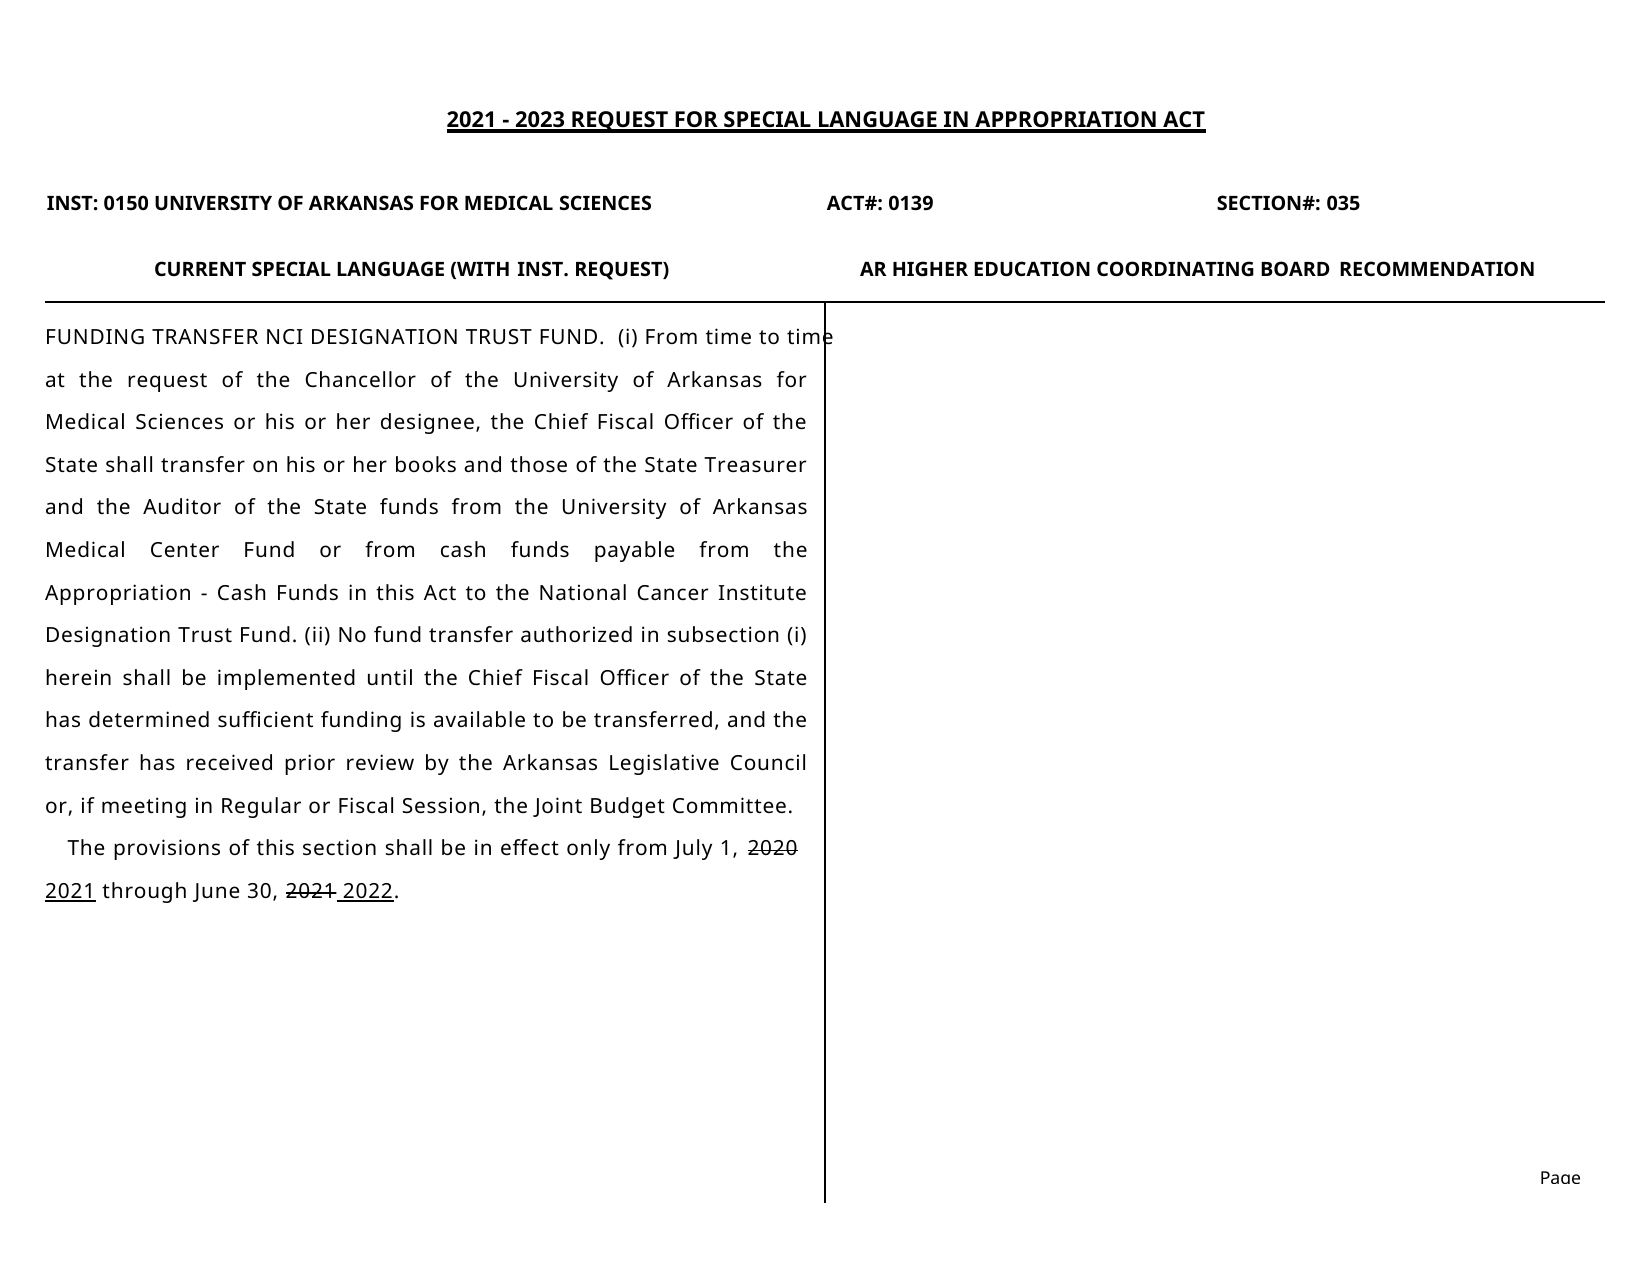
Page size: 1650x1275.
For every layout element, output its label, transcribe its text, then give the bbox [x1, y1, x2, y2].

text FUNDING TRANSFER NCI DESIGNATION TRUST FUND. (i) From time to time [45, 322, 1619, 351]
text at the request of the Chancellor of the University of Arkansas for Medical Sciences or his or her designee, the Chief Fiscal Officer of the State shall transfer on his or her books and those of the State Treasurer and the Auditor of the State funds from the University of Arkansas Medical Center Fund or from cash funds payable from the Appropriation - Cash Funds in this Act to the National Cancer Institute Designation Trust Fund. (ii) No fund transfer authorized in subsection (i) herein shall be implemented until the Chief Fiscal Officer of the State has determined sufficient funding is available to be transferred, and the transfer has received prior review by the Arkansas Legislative Council or, if meeting in Regular or Fiscal Session, the Joint Budget Committee. [45, 365, 809, 819]
text 2021 - 2023 REQUEST FOR SPECIAL LANGUAGE IN APPROPRIATION ACT [33, 104, 1619, 134]
text The provisions of this section shall be in effect only from July 1, 2020 2021 through June 30, 2021 2022. [45, 833, 797, 904]
subtitle INST: 0150 UNIVERSITY OF ARKANSAS FOR MEDICAL SCIENCES ACT#: 0139 SECTION#: 035 [47, 189, 1619, 216]
text CURRENT SPECIAL LANGUAGE (WITH INST. REQUEST) AR HIGHER EDUCATION COORDINATING BOARD RECOMMENDATION [154, 255, 1619, 282]
